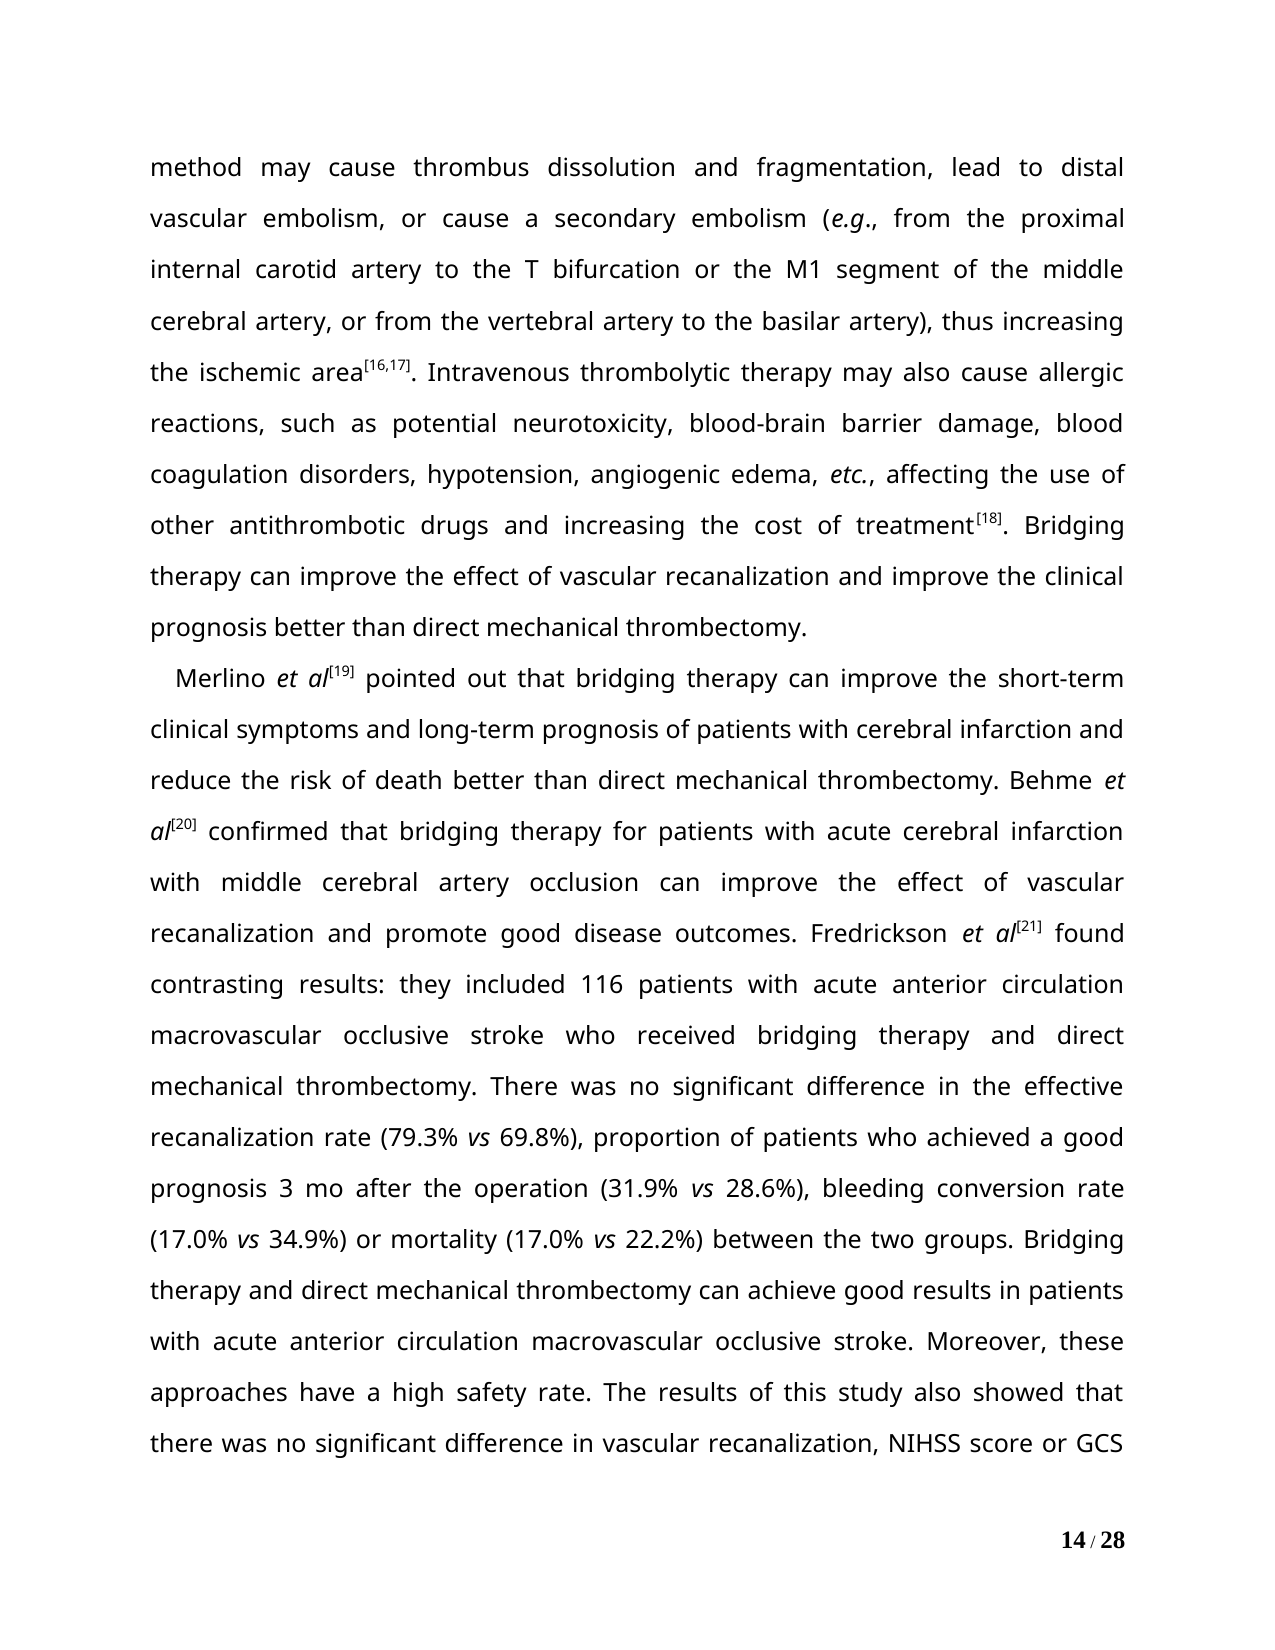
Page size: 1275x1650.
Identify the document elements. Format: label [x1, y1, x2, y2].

text [150, 660, 1125, 1460]
text [150, 150, 1125, 643]
